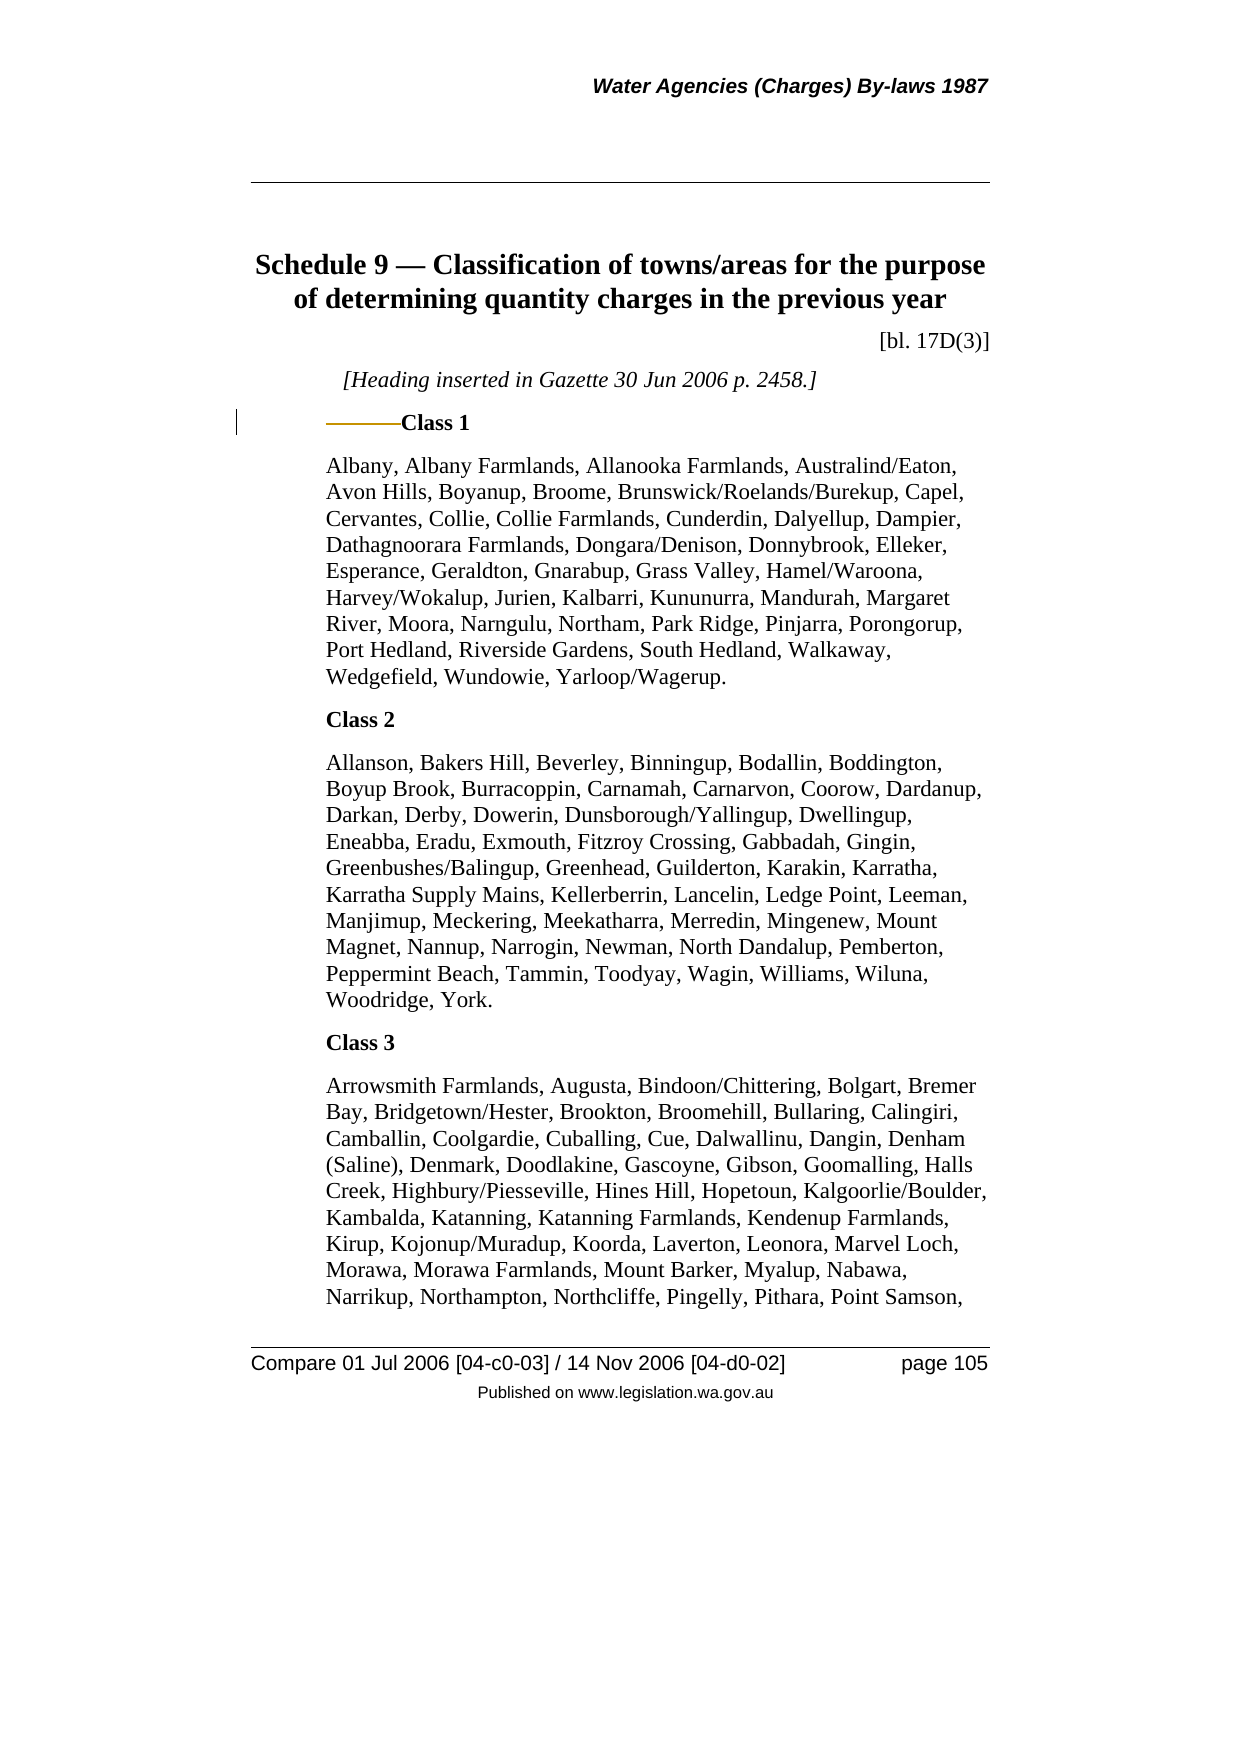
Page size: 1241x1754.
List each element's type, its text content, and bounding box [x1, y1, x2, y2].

text Class 1 [251, 409, 990, 435]
text Albany, Albany Farmlands, Allanooka Farmlands, Australind/Eaton, Avon Hills, Boyanup, Broome, Brunswick/Roelands/Burekup, Capel, Cervantes, Collie, Collie Farmlands, Cunderdin, Dalyellup, Dampier, Dathagnoorara Farmlands, Dongara/Denison, Donnybrook, Elleker, Esperance, Geraldton, Gnarabup, Grass Valley, Hamel/Waroona, Harvey/Wokalup, Jurien, Kalbarri, Kununurra, Mandurah, Margaret River, Moora, Narngulu, Northam, Park Ridge, Pinjarra, Porongorup, Port Hedland, Riverside Gardens, South Hedland, Walkaway, Wedgefield, Wundowie, Yarloop/Wagerup. [326, 452, 990, 689]
text Allanson, Bakers Hill, Beverley, Binningup, Bodallin, Boddington, Boyup Brook, Burracoppin, Carnamah, Carnarvon, Coorow, Dardanup, Darkan, Derby, Dowerin, Dunsborough/Yallingup, Dwellingup, Eneabba, Eradu, Exmouth, Fitzroy Crossing, Gabbadah, Gingin, Greenbushes/Balingup, Greenhead, Guilderton, Karakin, Karratha, Karratha Supply Mains, Kellerberrin, Lancelin, Ledge Point, Leeman, Manjimup, Meckering, Meekatharra, Merredin, Mingenew, Mount Magnet, Nannup, Narrogin, Newman, North Dandalup, Pemberton, Peppermint Beach, Tammin, Toodyay, Wagin, Williams, Wiluna, Woodridge, York. [326, 749, 990, 1012]
text Class 2 [251, 706, 990, 732]
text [326, 1072, 990, 1309]
text Class 3 [251, 1029, 990, 1055]
subtitle Schedule 9 — Classification of towns/areas for the purpose of determining quantity charges in the previous year [251, 247, 990, 314]
text [bl. 17D(3)] [251, 327, 990, 353]
subtitle [Heading inserted in Gazette 30 Jun 2006 p. 2458.] [251, 366, 990, 392]
